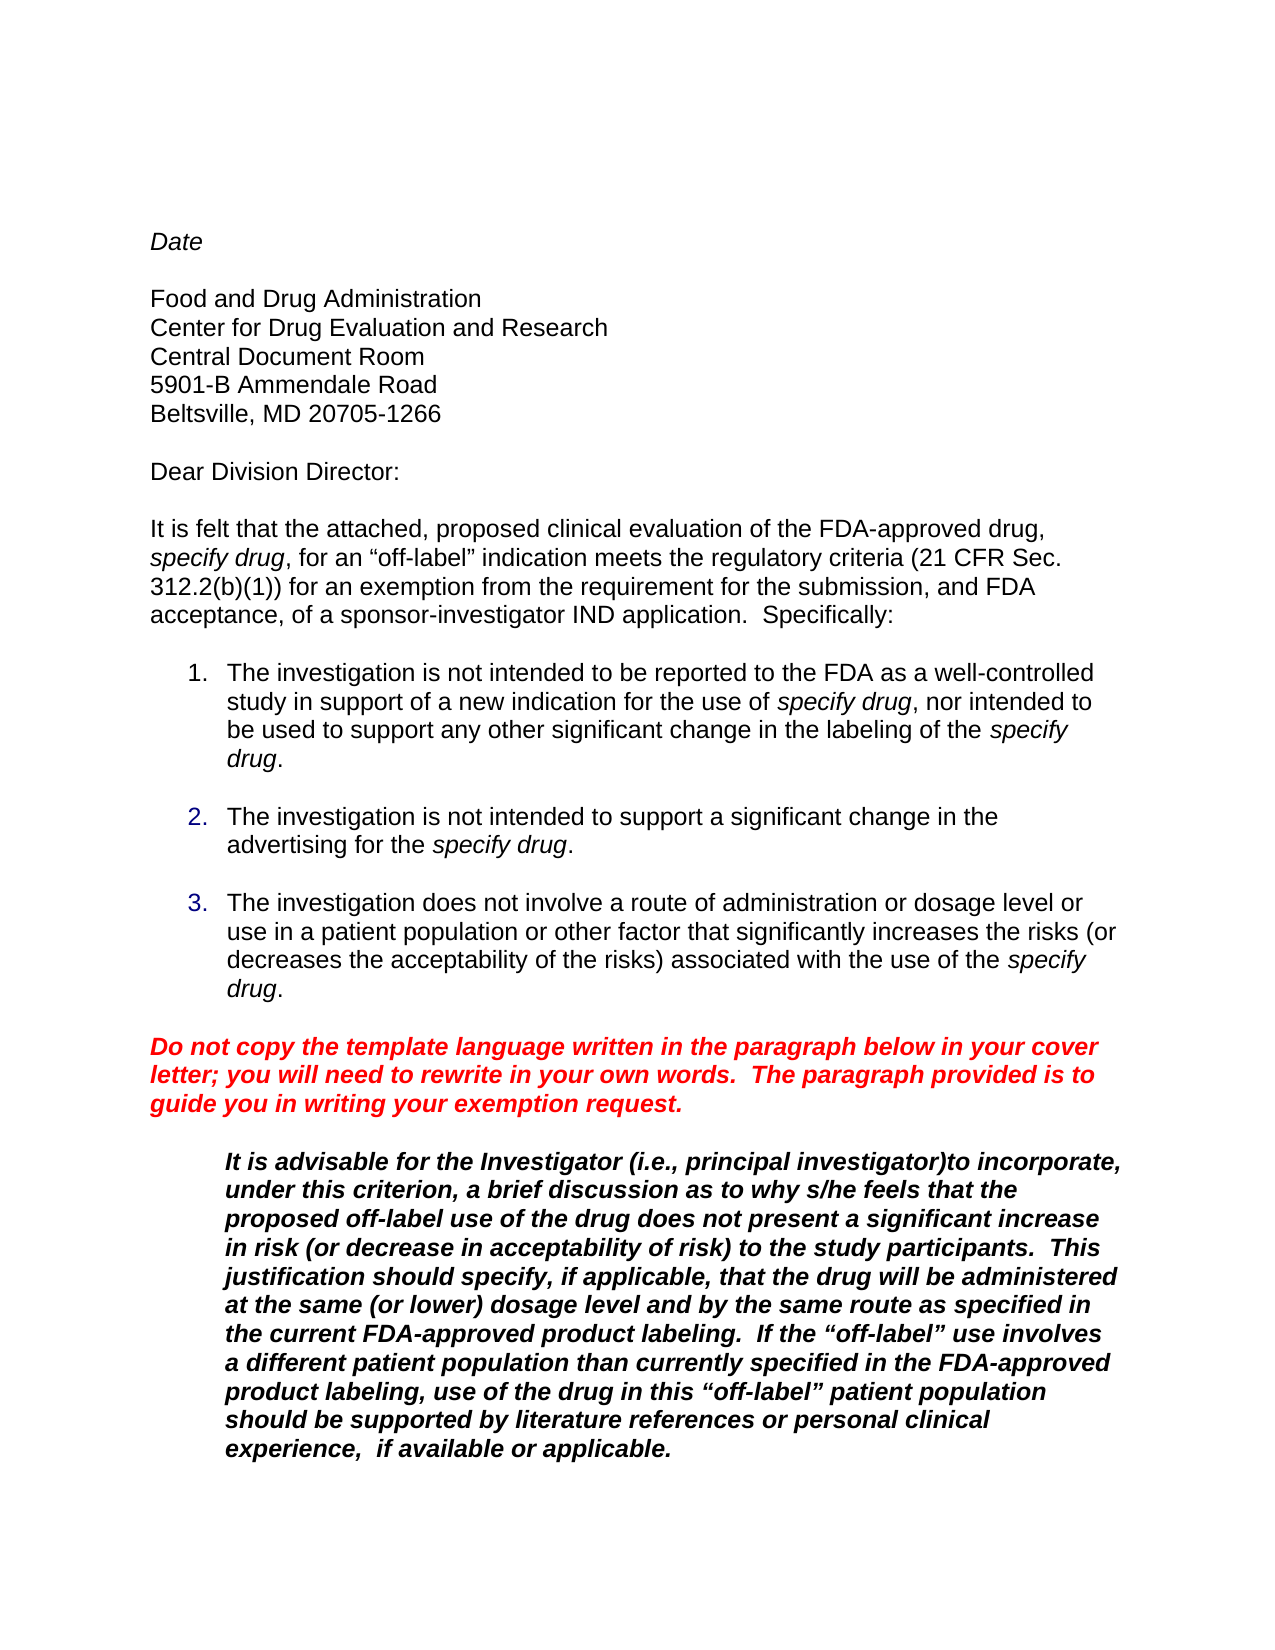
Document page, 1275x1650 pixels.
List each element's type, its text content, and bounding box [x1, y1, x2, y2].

text Beltsville, MD 20705-1266 [150, 399, 1125, 428]
text It is advisable for the Investigator (i.e., principal investigator)to incorporate, under this criterion, a brief discussion as to why s/he feels that the proposed off-label use of the drug does not present a significant increase in risk (or decrease in acceptability of risk) to the study participants. This justification should specify, if applicable, that the drug will be administered at the same (or lower) dosage level and by the same route as specified in the current FDA-approved product labeling. If the “off-label” use involves a different patient population than currently specified in the FDA-approved product labeling, use of the drug in this “off-label” patient population should be supported by literature references or personal clinical experience, if available or applicable. [225, 1146, 1125, 1463]
text Do not copy the template language written in the paragraph below in your cover letter; you will need to rewrite in your own words. The paragraph provided is to guide you in writing your exemption request. [150, 1031, 1125, 1118]
text Central Document Room [150, 341, 1125, 370]
list The investigation does not involve a route of administration or dosage level or use in a patient population or other factor that significantly increases the risks (or decreases the acceptability of the risks) associated with the use of the specify drug. [187, 888, 1125, 1003]
text Date [150, 226, 1125, 255]
list The investigation is not intended to be reported to the FDA as a well-controlled study in support of a new indication for the use of specify drug, nor intended to be used to support any other significant change in the labeling of the specify drug. [187, 658, 1125, 773]
text Center for Drug Evaluation and Research [150, 313, 1125, 341]
text Food and Drug Administration [150, 284, 1125, 313]
text 5901-B Ammendale Road [150, 370, 1125, 399]
text Dear Division Director: [150, 456, 1125, 485]
text It is felt that the attached, proposed clinical evaluation of the FDA-approved drug, specify drug, for an “off-label” indication meets the regulatory criteria (21 CFR Sec. 312.2(b)(1)) for an exemption from the requirement for the submission, and FDA acceptance, of a sponsor-investigator IND application. Specifically: [150, 514, 1125, 629]
list The investigation is not intended to support a significant change in the advertising for the specify drug. [187, 801, 1125, 859]
